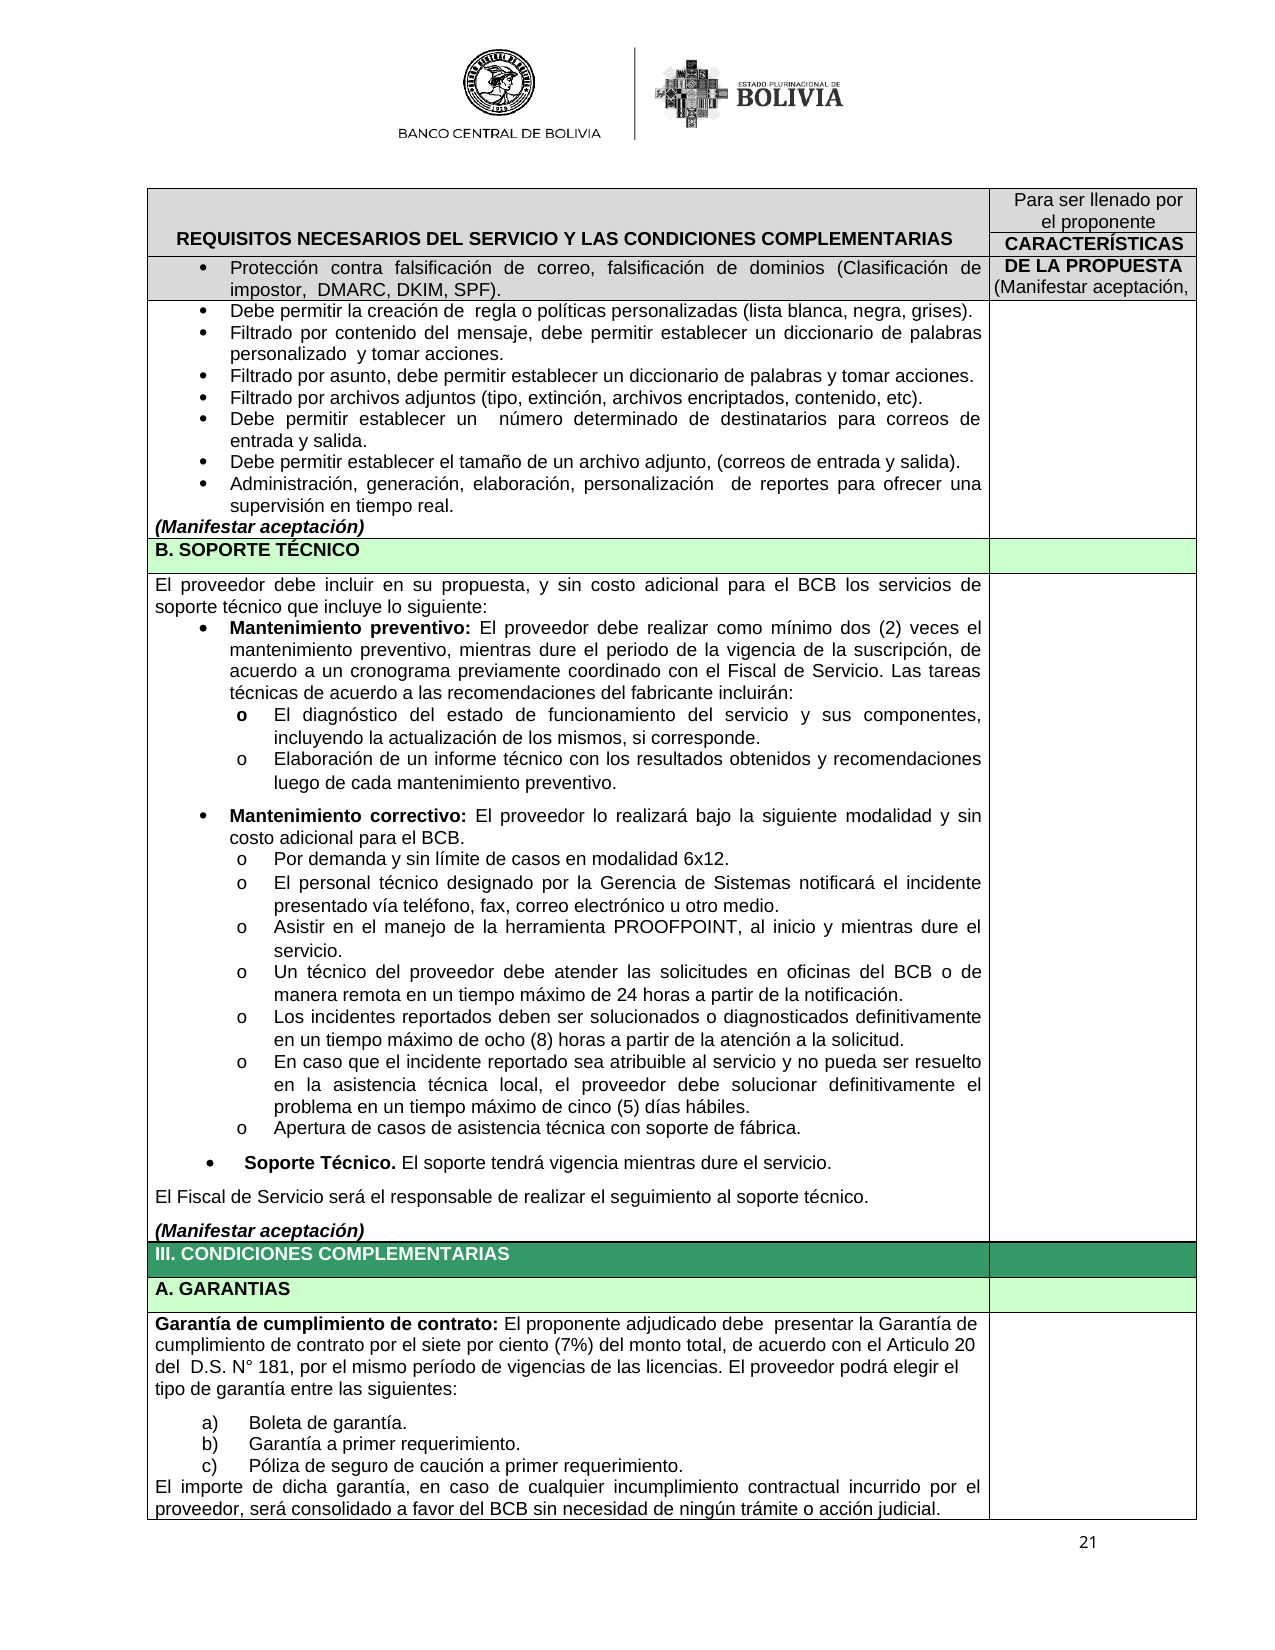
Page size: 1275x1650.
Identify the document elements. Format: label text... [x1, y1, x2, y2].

table_cell El proveedor debe incluir en su propuesta, y sin costo adicional para el BCB los servicios de soporte técnico que incluye lo siguiente: Mantenimiento preventivo: El proveedor debe realizar como mínimo dos (2) veces el mantenimiento preventivo, mientras dure el periodo de la vigencia de la suscripción, de acuerdo a un cronograma previamente coordinado con el Fiscal de Servicio. Las tareas técnicas de acuerdo a las recomendaciones del fabricante incluirán: El diagnóstico del estado de funcionamiento del servicio y sus componentes, incluyendo la actualización de los mismos, si corresponde. Elaboración de un informe técnico con los resultados obtenidos y recomendaciones luego de cada mantenimiento preventivo. Mantenimiento correctivo: El proveedor lo realizará bajo la siguiente modalidad y sin costo adicional para el BCB. Por demanda y sin límite de casos en modalidad 6x12. El personal técnico designado por la Gerencia de Sistemas notificará el incidente presentado vía teléfono, fax, correo electrónico u otro medio. Asistir en el manejo de la herramienta PROOFPOINT, al inicio y mientras dure el servicio. Un técnico del proveedor debe atender las solicitudes en oficinas del BCB o de manera remota en un tiempo máximo de 24 horas a partir de la notificación. Los incidentes reportados deben ser solucionados o diagnosticados definitivamente en un tiempo máximo de ocho (8) horas a partir de la atención a la solicitud. En caso que el incidente reportado sea atribuible al servicio y no pueda ser resuelto en la asistencia técnica local, el proveedor debe solucionar definitivamente el problema en un tiempo máximo de cinco (5) días hábiles. Apertura de casos de asistencia técnica con soporte de fábrica. Soporte Técnico. El soporte tendrá vigencia mientras dure el servicio. El Fiscal de Servicio será el responsable de realizar el seguimiento al soporte técnico. (Manifestar aceptación) [148, 574, 989, 1241]
table_cell [990, 539, 1196, 573]
table_cell [990, 257, 1196, 300]
table_header REQUISITOS NECESARIOS DEL SERVICIO Y LAS CONDICIONES COMPLEMENTARIAS [148, 189, 989, 256]
table_cell B. SOPORTE TÉCNICO [148, 539, 989, 573]
table_cell [990, 1313, 1196, 1519]
table_cell [990, 574, 1196, 1241]
table_header Para ser llenado por el proponente [990, 189, 1196, 232]
table_cell A. GARANTIAS [148, 1278, 989, 1312]
picture [177, 4, 1077, 186]
table_cell [990, 301, 1196, 538]
table_cell [990, 1278, 1196, 1312]
table_cell III. CONDICIONES COMPLEMENTARIAS [148, 1243, 989, 1277]
table_cell [990, 1243, 1196, 1277]
